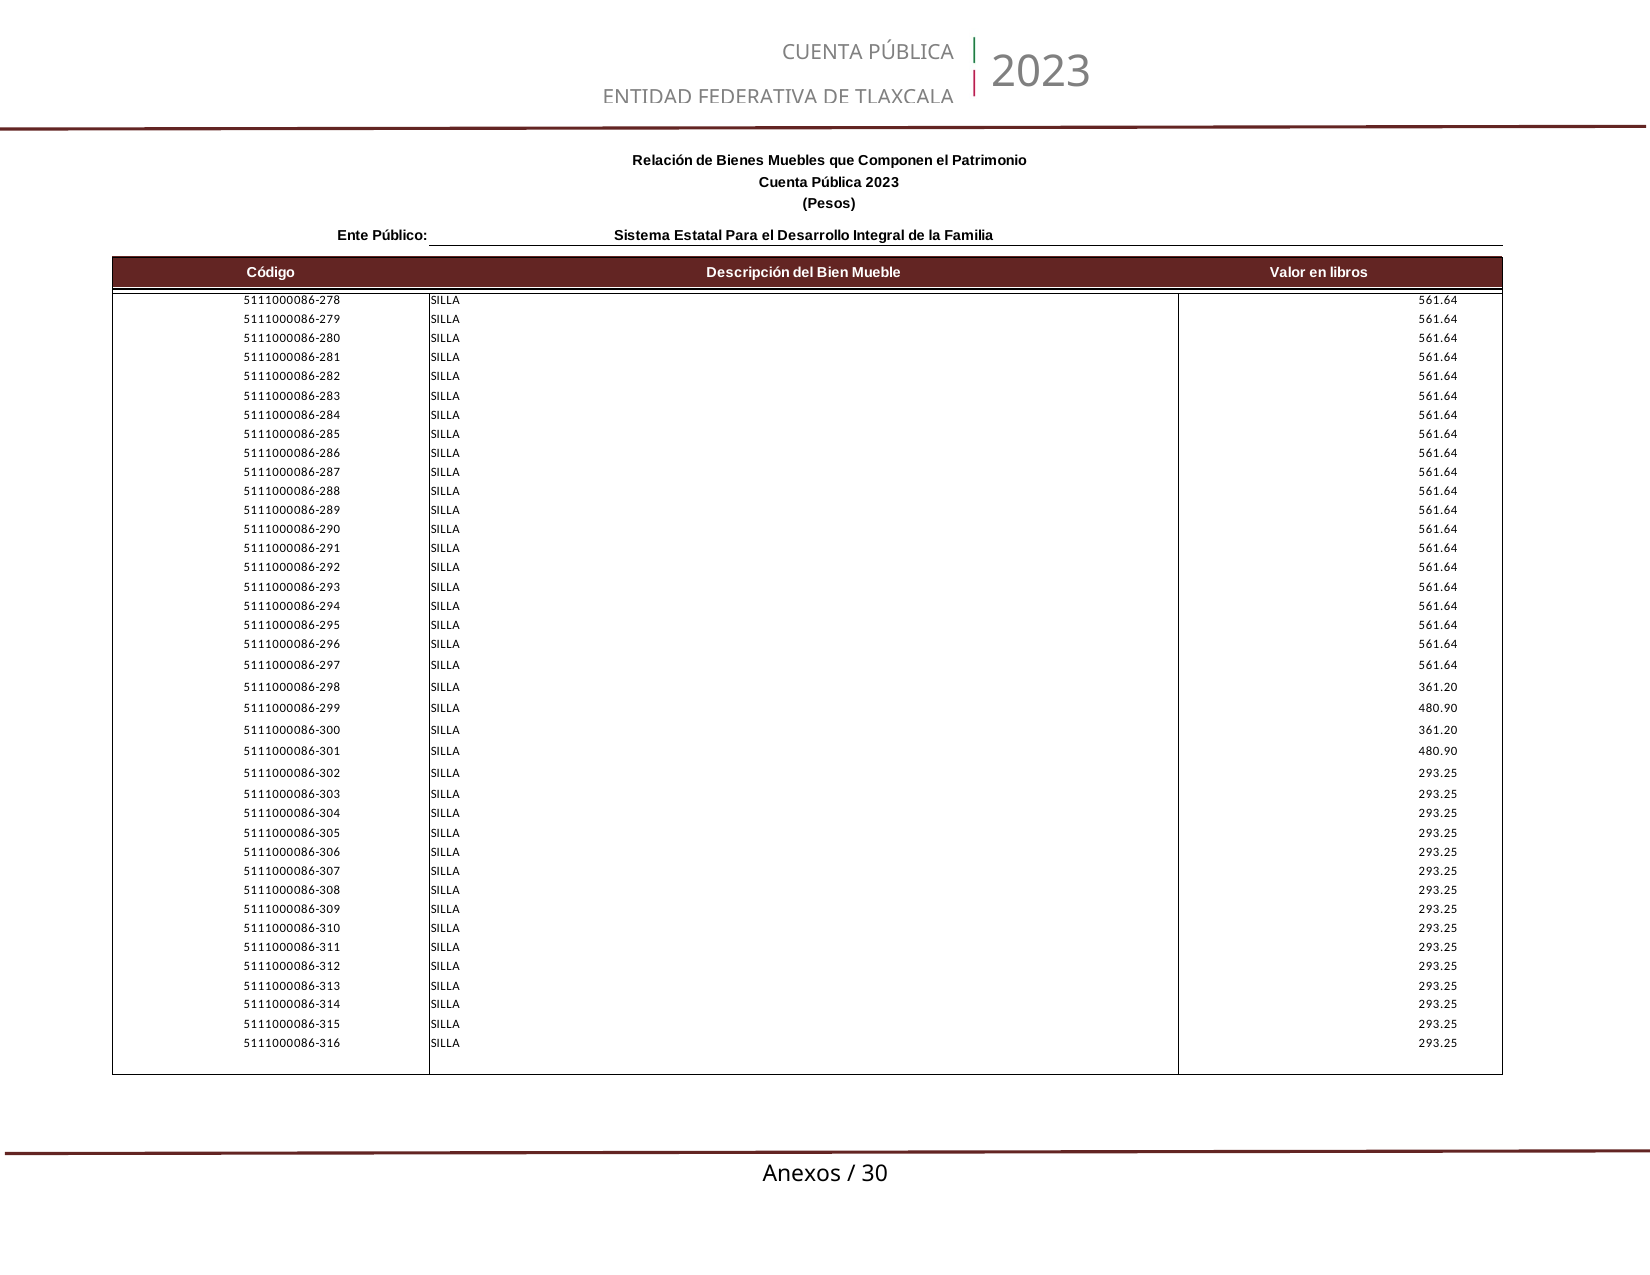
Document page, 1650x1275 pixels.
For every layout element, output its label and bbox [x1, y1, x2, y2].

picture [968, 28, 985, 99]
